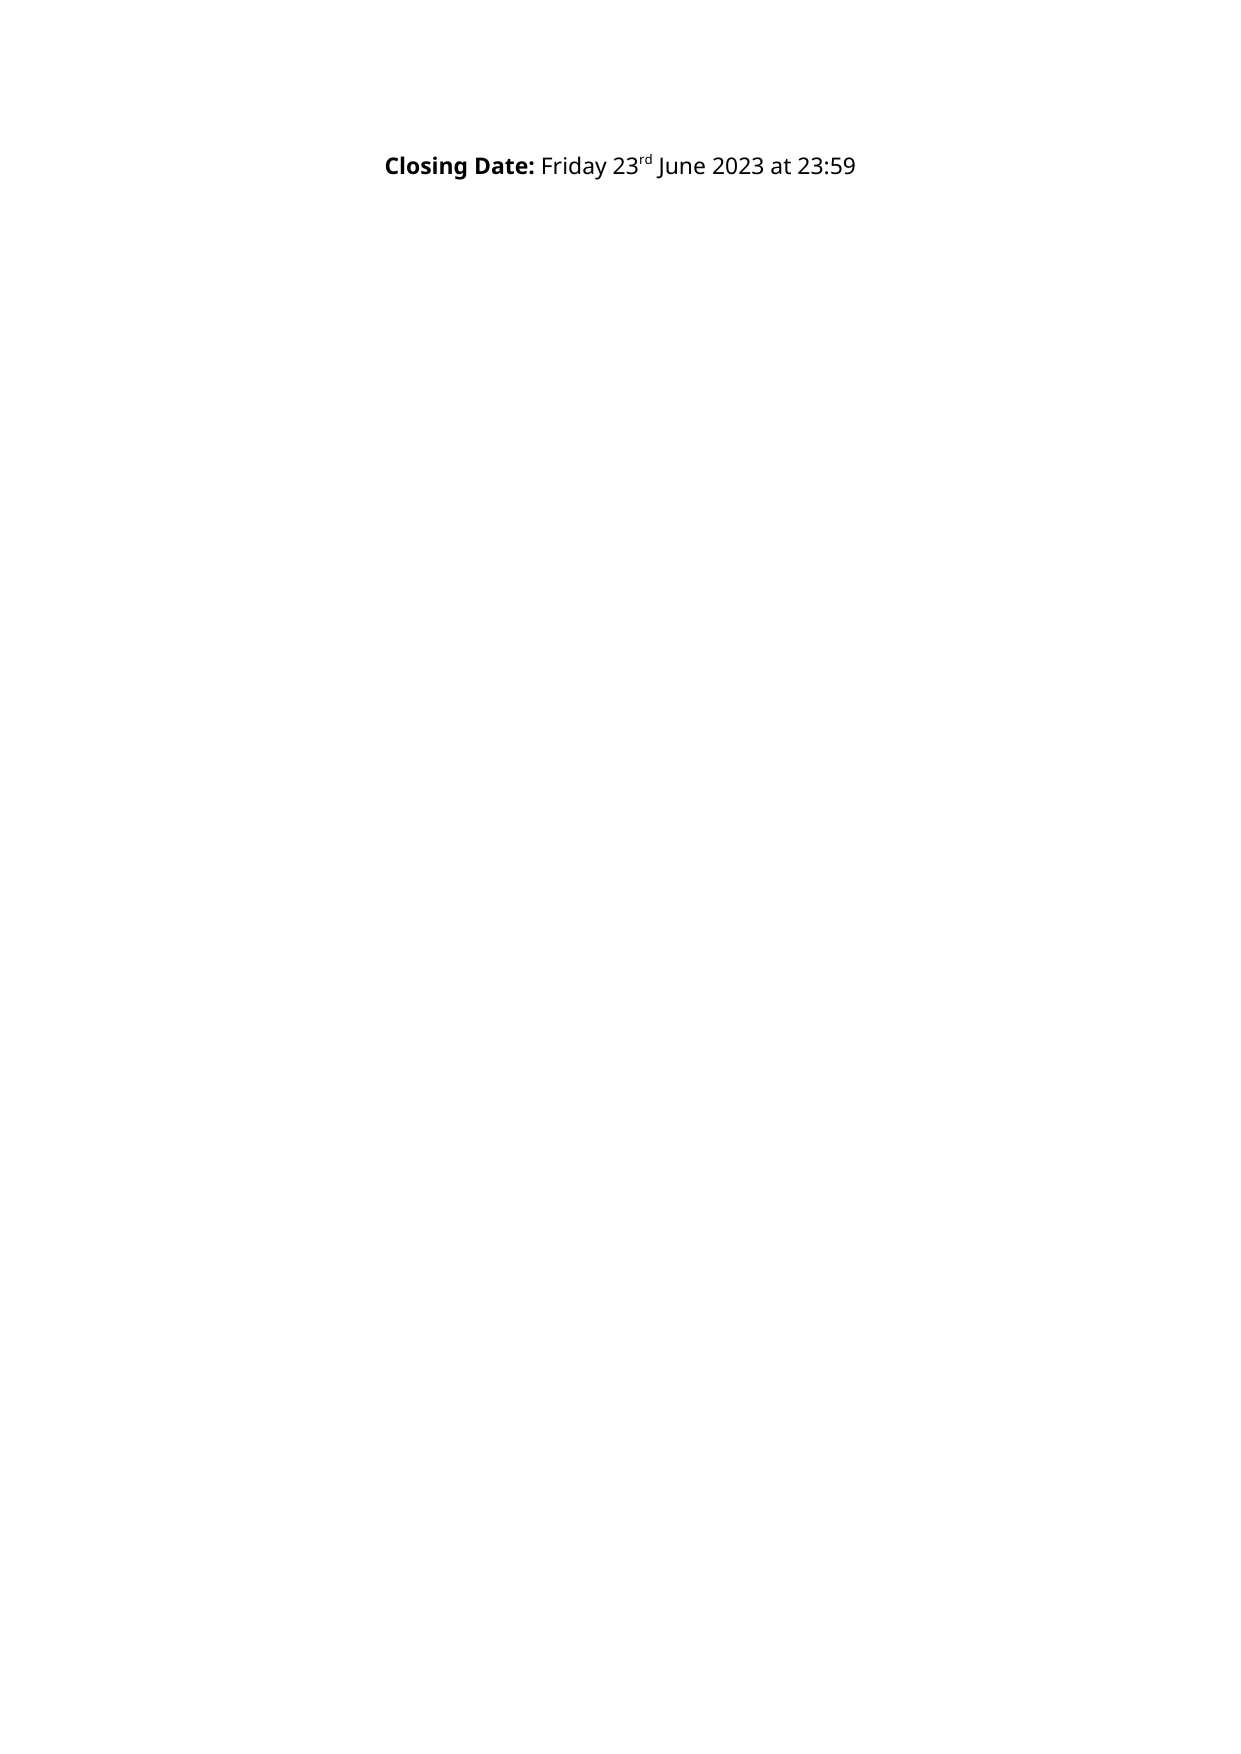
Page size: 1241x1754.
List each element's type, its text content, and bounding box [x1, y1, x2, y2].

text Closing Date: Friday 23rd June 2023 at 23:59 [150, 150, 1090, 181]
